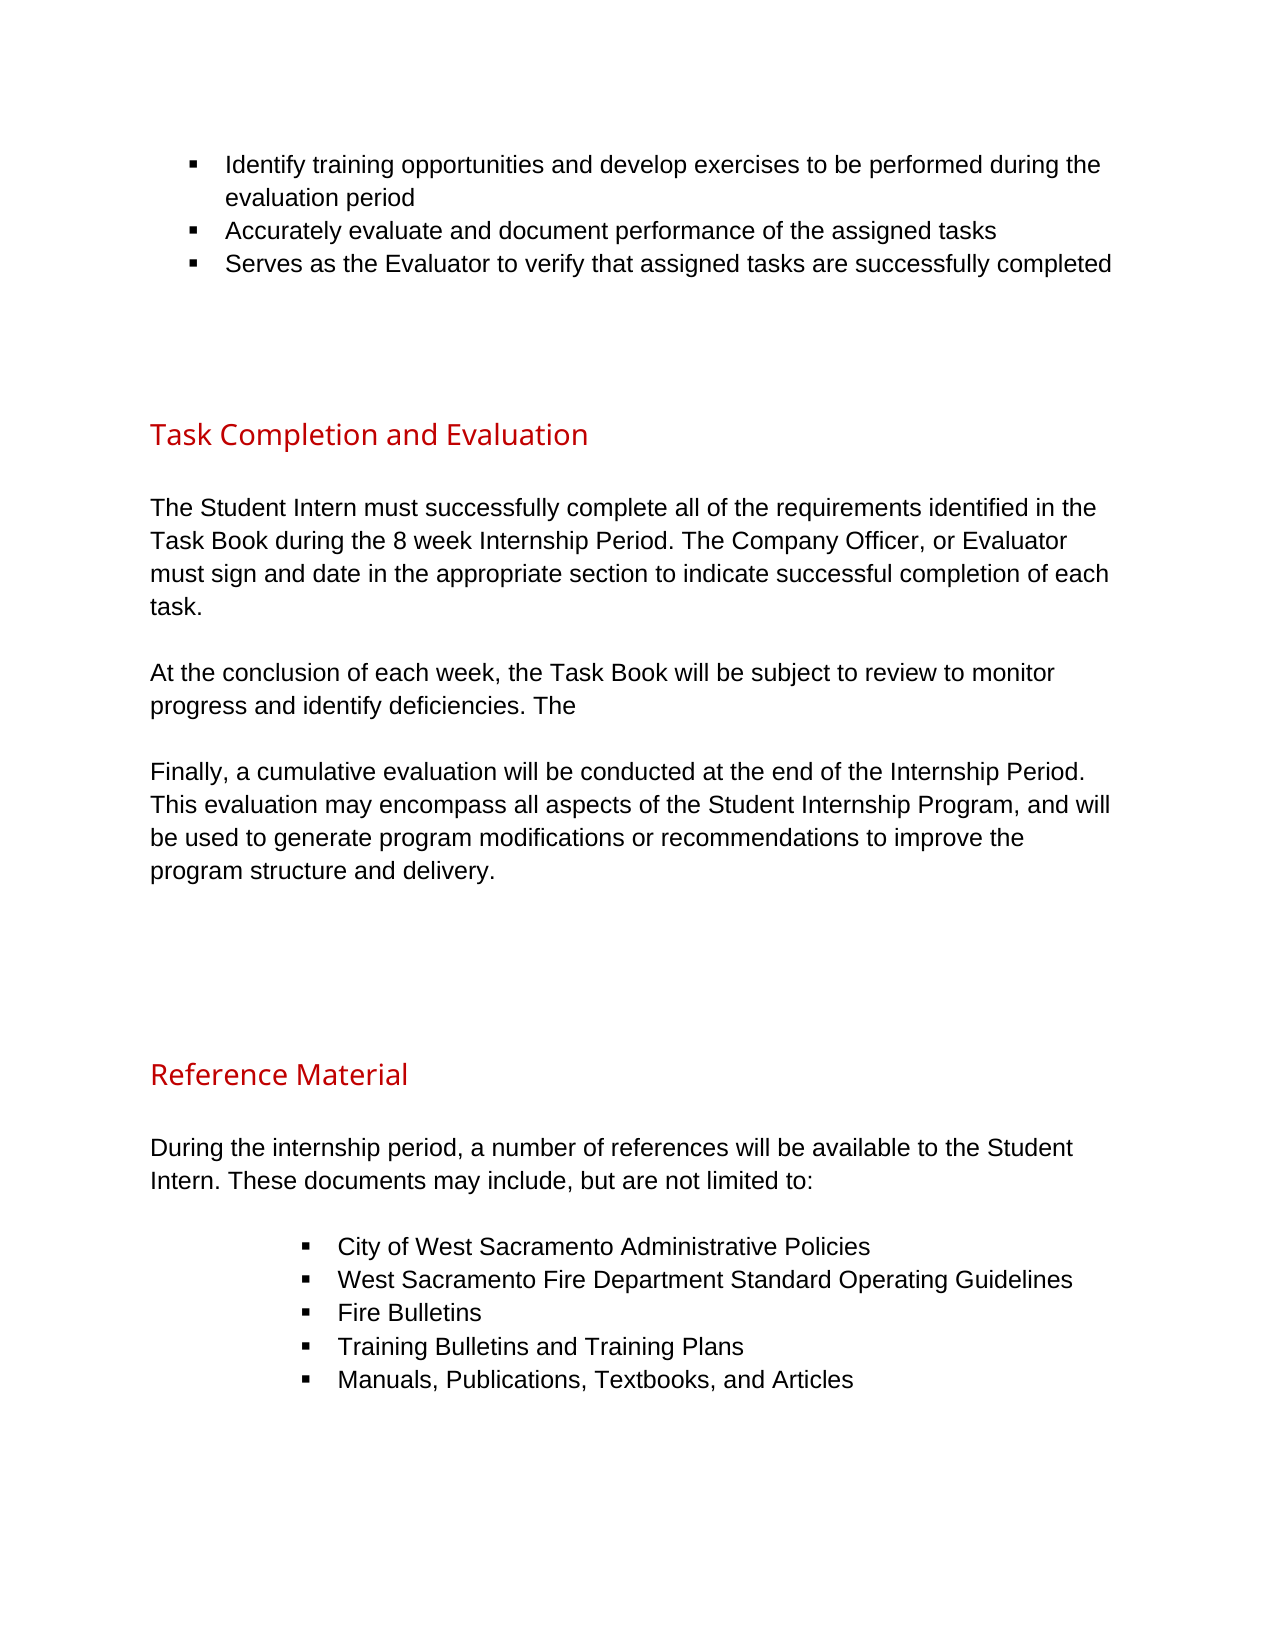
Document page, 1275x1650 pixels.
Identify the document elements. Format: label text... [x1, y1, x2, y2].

list Manuals, Publications, Textbooks, and Articles [300, 1365, 1125, 1393]
text Reference Material [150, 1054, 1125, 1094]
list Accurately evaluate and document performance of the assigned tasks [187, 216, 1125, 245]
text During the internship period, a number of references will be available to the Student Intern. These documents may include, but are not limited to: [150, 1133, 1125, 1195]
list Serves as the Evaluator to verify that assigned tasks are successfully completed [187, 249, 1125, 278]
list Identify training opportunities and develop exercises to be performed during the evaluation period [187, 150, 1125, 212]
list City of West Sacramento Administrative Policies [300, 1232, 1125, 1261]
list West Sacramento Fire Department Standard Operating Guidelines [300, 1265, 1125, 1294]
list Fire Bulletins [300, 1298, 1125, 1327]
text At the conclusion of each week, the Task Book will be subject to review to monitor progress and identify deficiencies. The [150, 658, 1125, 720]
text The Student Intern must successfully complete all of the requirements identified in the Task Book during the 8 week Internship Period. The Company Officer, or Evaluator must sign and date in the appropriate section to indicate successful completion of each task. [150, 493, 1125, 621]
text Task Completion and Evaluation [150, 414, 1125, 454]
list Training Bulletins and Training Plans [300, 1332, 1125, 1360]
text Finally, a cumulative evaluation will be conducted at the end of the Internship Period. This evaluation may encompass all aspects of the Student Internship Program, and will be used to generate program modifications or recommendations to improve the program structure and delivery. [150, 757, 1125, 885]
